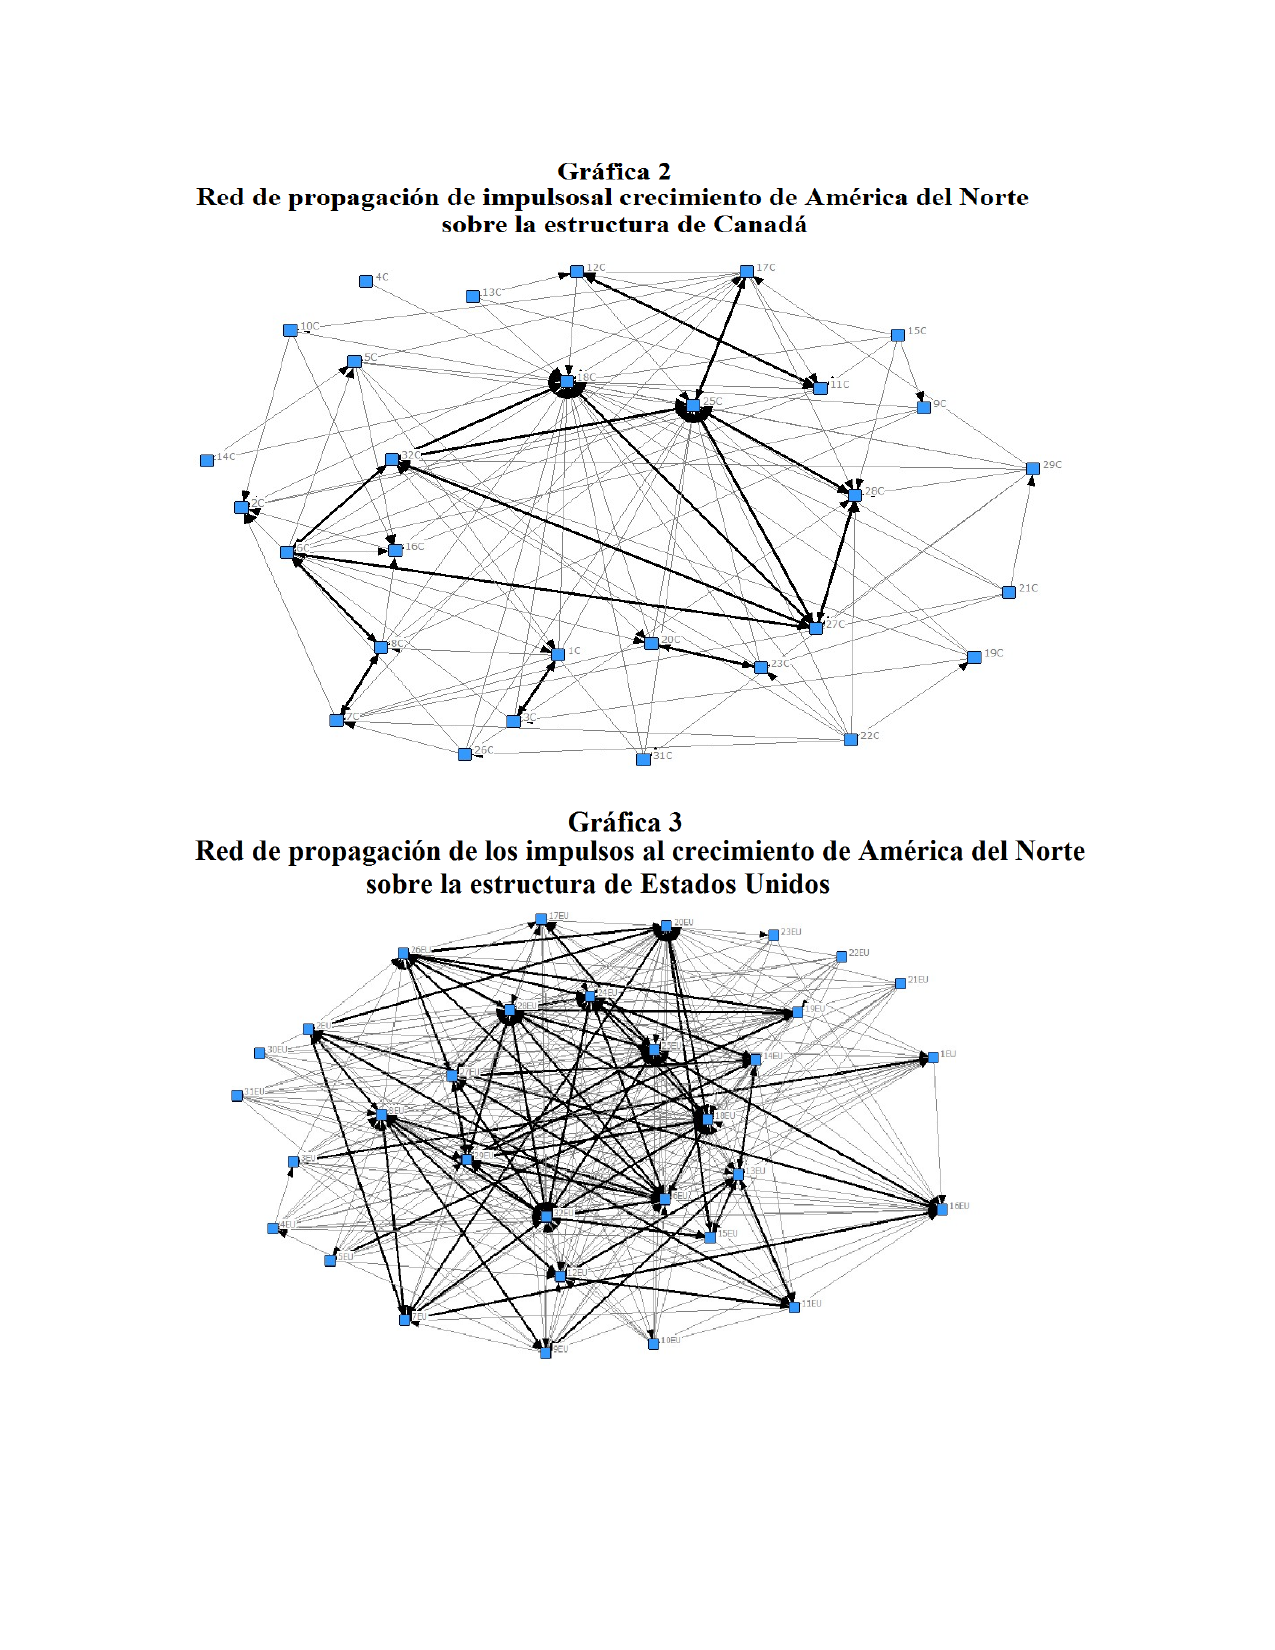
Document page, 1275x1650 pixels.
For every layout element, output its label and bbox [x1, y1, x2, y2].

picture [177, 798, 1097, 1405]
picture [177, 147, 1070, 774]
